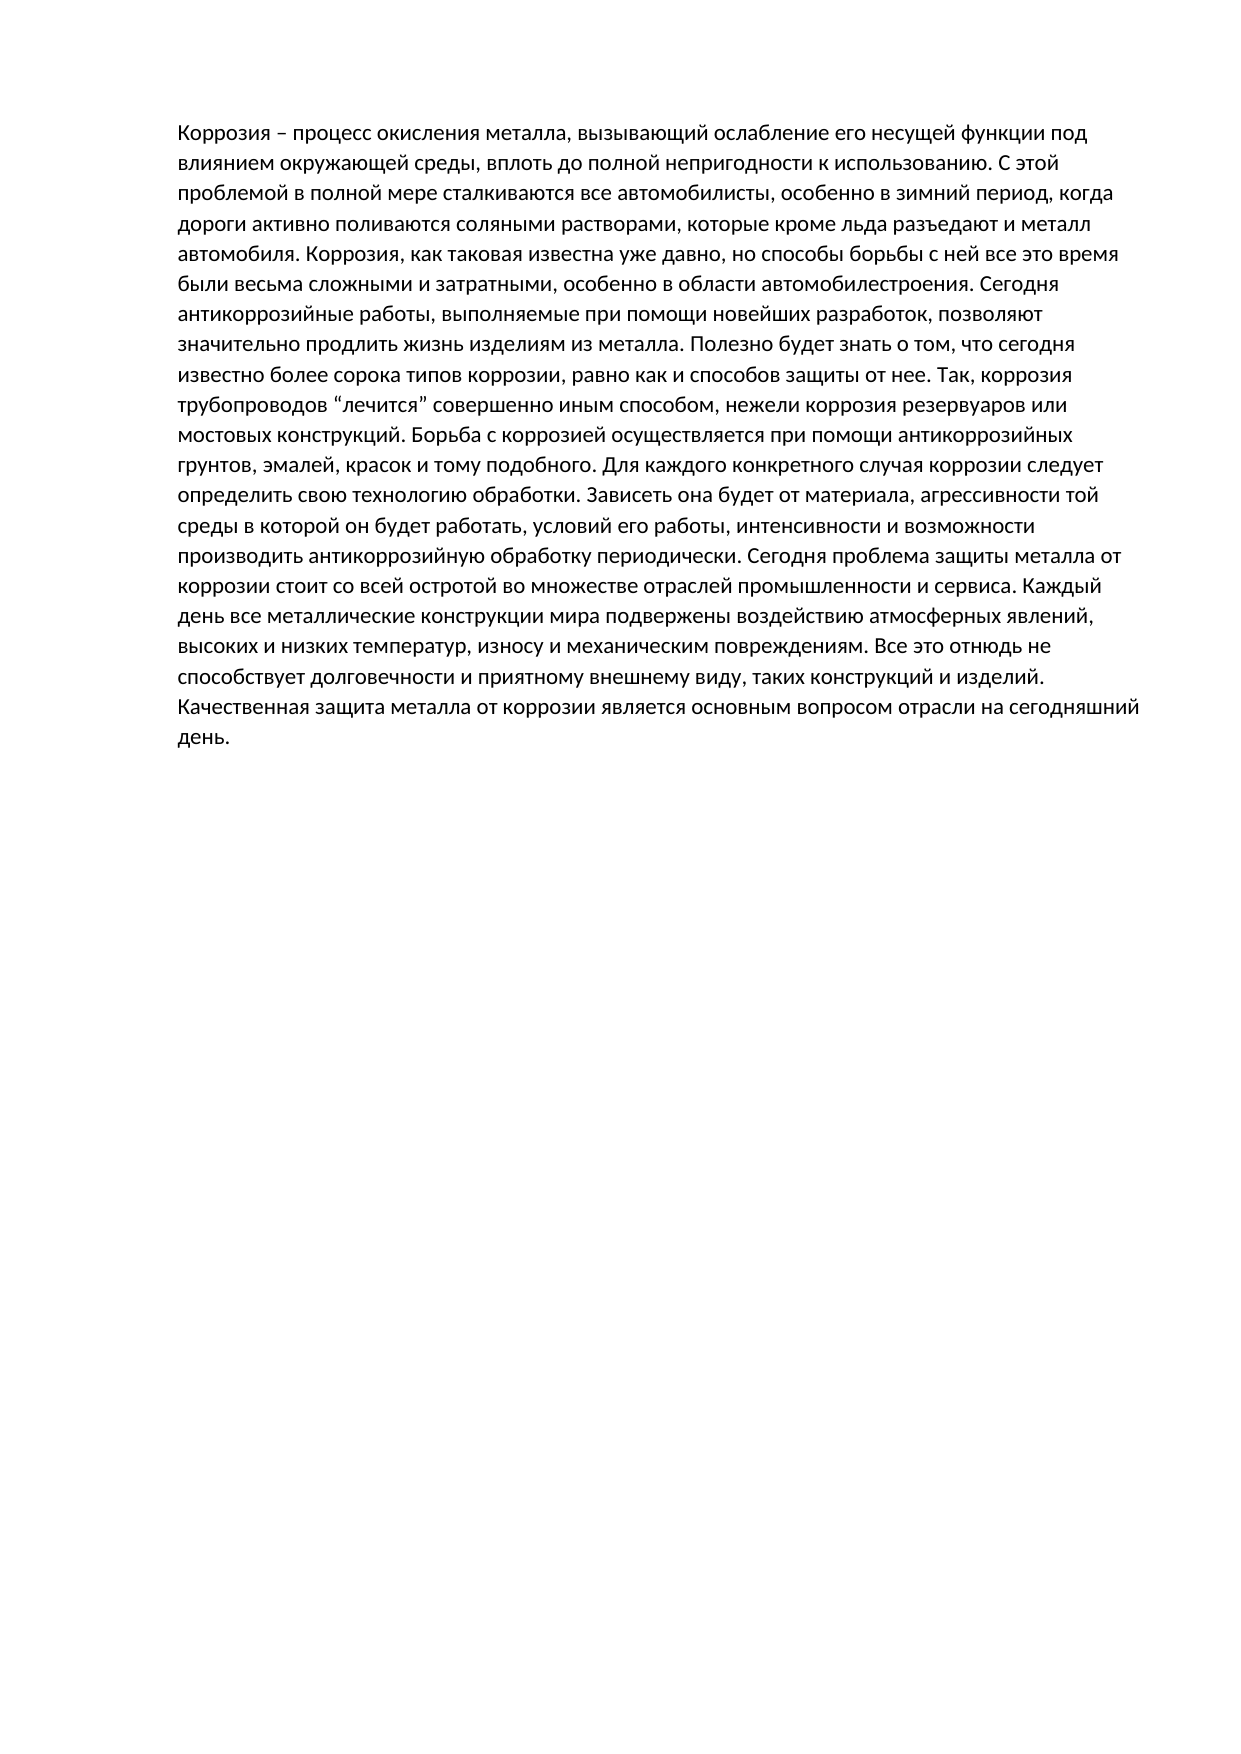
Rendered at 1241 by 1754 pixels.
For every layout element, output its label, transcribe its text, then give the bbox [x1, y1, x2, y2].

text Коррозия – процесс окисления металла, вызывающий ослабление его несущей функции под влиянием окружающей среды, вплоть до полной непригодности к использованию. С этой проблемой в полной мере сталкиваются все автомобилисты, особенно в зимний период, когда дороги активно поливаются соляными растворами, которые кроме льда разъедают и металл автомобиля. Коррозия, как таковая известна уже давно, но способы борьбы с ней все это время были весьма сложными и затратными, особенно в области автомобилестроения. Сегодня антикоррозийные работы, выполняемые при помощи новейших разработок, позволяют значительно продлить жизнь изделиям из металла. Полезно будет знать о том, что сегодня известно более сорока типов коррозии, равно как и способов защиты от нее. Так, коррозия трубопроводов “лечится” совершенно иным способом, нежели коррозия резервуаров или мостовых конструкций. Борьба с коррозией осуществляется при помощи антикоррозийных грунтов, эмалей, красок и тому подобного. Для каждого конкретного случая коррозии следует определить свою технологию обработки. Зависеть она будет от материала, агрессивности той среды в которой он будет работать, условий его работы, интенсивности и возможности производить антикоррозийную обработку периодически. Сегодня проблема защиты металла от коррозии стоит со всей остротой во множестве отраслей промышленности и сервиса. Каждый день все металлические конструкции мира подвержены воздействию атмосферных явлений, высоких и низких температур, износу и механическим повреждениям. Все это отнюдь не способствует долговечности и приятному внешнему виду, таких конструкций и изделий. Качественная защита металла от коррозии является основным вопросом отрасли на сегодняшний день. [177, 118, 1152, 750]
